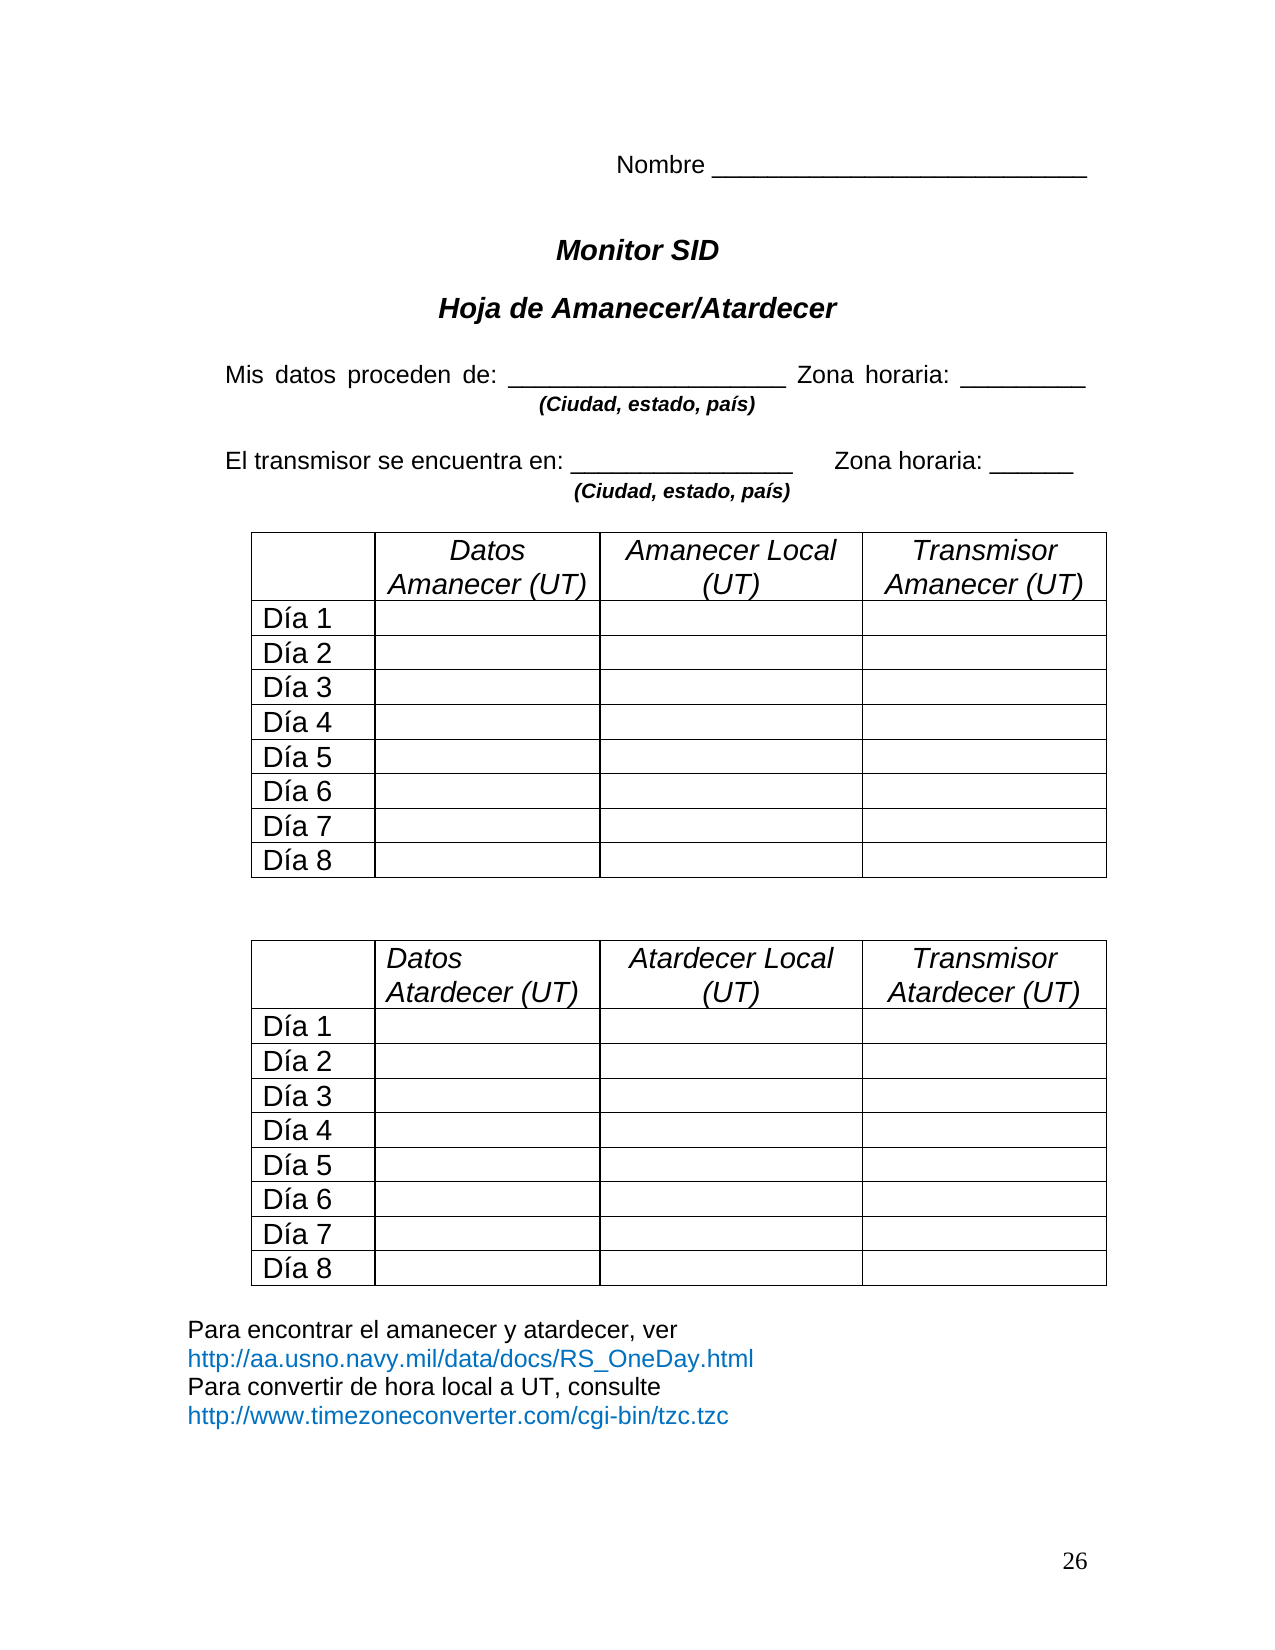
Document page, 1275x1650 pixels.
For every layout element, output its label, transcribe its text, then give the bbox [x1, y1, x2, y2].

table_cell [601, 636, 862, 669]
table_cell Día 4 [252, 705, 374, 738]
table_header [252, 941, 374, 1008]
table_cell Día 2 [252, 1044, 374, 1077]
table_cell Día 4 [252, 1113, 374, 1147]
table_cell Día 2 [252, 636, 374, 669]
table_cell Día 8 [252, 1251, 374, 1285]
table_cell [376, 1113, 599, 1147]
table_cell [863, 1148, 1106, 1181]
table_cell [376, 1079, 599, 1112]
table_cell [601, 1009, 862, 1043]
table_cell Día 6 [252, 1182, 374, 1216]
table_cell [376, 774, 599, 808]
table_cell Día 8 [252, 843, 374, 877]
table_cell Día 7 [252, 809, 374, 842]
subtitle Monitor SID [187, 232, 1087, 266]
table_cell [601, 1113, 862, 1147]
table_cell [863, 601, 1106, 635]
table_cell Día 1 [252, 601, 374, 635]
table_header Transmisor Atardecer (UT) [863, 941, 1106, 1008]
table_cell [376, 1009, 599, 1043]
text Mis datos proceden de: ____________________ Zona horaria: _________ (Ciudad, estado, país) [225, 359, 1087, 417]
table_header Transmisor Amanecer (UT) [863, 533, 1106, 600]
table_cell [863, 670, 1106, 704]
table_cell [863, 705, 1106, 738]
table_cell [601, 1044, 862, 1077]
text Para encontrar el amanecer y atardecer, ver http://aa.usno.navy.mil/data/docs/RS_OneDay.html Para convertir de hora local a UT, consulte http://www.timezoneconverter.com/cgi-bin/tzc.tzc [187, 1315, 1087, 1430]
table_cell [863, 1217, 1106, 1250]
table_cell [863, 1251, 1106, 1285]
table_cell [376, 705, 599, 738]
table_header Atardecer Local (UT) [601, 941, 862, 1008]
table_cell [601, 705, 862, 738]
table_cell Día 3 [252, 670, 374, 704]
table_cell [601, 740, 862, 773]
table_cell [376, 670, 599, 704]
table_cell [601, 1182, 862, 1216]
text (Ciudad, estado, país) [225, 474, 1087, 503]
table_cell [863, 1182, 1106, 1216]
table_cell Día 3 [252, 1079, 374, 1112]
table_cell [863, 1113, 1106, 1147]
table_cell [863, 1079, 1106, 1112]
table_cell [601, 774, 862, 808]
table_cell [376, 636, 599, 669]
table_header [252, 533, 374, 600]
table_header Amanecer Local (UT) [601, 533, 862, 600]
table_cell [601, 1148, 862, 1181]
table_cell [376, 843, 599, 877]
table_cell [601, 670, 862, 704]
table_cell Día 7 [252, 1217, 374, 1250]
table_cell [601, 1079, 862, 1112]
table_cell [863, 843, 1106, 877]
table_cell [863, 809, 1106, 842]
table_cell [376, 1217, 599, 1250]
table_header Datos Atardecer (UT) [376, 941, 599, 1008]
table_cell [863, 1044, 1106, 1077]
table_cell [376, 809, 599, 842]
table_cell [863, 774, 1106, 808]
table_cell [601, 601, 862, 635]
text Nombre ___________________________ [187, 150, 1087, 207]
table_cell [863, 636, 1106, 669]
text El transmisor se encuentra en: ________________ Zona horaria: ______ [225, 417, 1087, 474]
table_cell [376, 1044, 599, 1077]
table_cell [376, 1182, 599, 1216]
table_cell [863, 1009, 1106, 1043]
table_cell [376, 1148, 599, 1181]
table_cell [376, 1251, 599, 1285]
table_cell Día 1 [252, 1009, 374, 1043]
table_cell [376, 601, 599, 635]
table_cell [601, 1217, 862, 1250]
table_cell Día 6 [252, 774, 374, 808]
table_cell [376, 740, 599, 773]
table_cell [863, 740, 1106, 773]
table_cell [601, 843, 862, 877]
subtitle Hoja de Amanecer/Atardecer [187, 291, 1087, 324]
table_cell [601, 1251, 862, 1285]
table_cell Día 5 [252, 740, 374, 773]
table_header Datos Amanecer (UT) [376, 533, 599, 600]
table_cell [601, 809, 862, 842]
table_cell Día 5 [252, 1148, 374, 1181]
